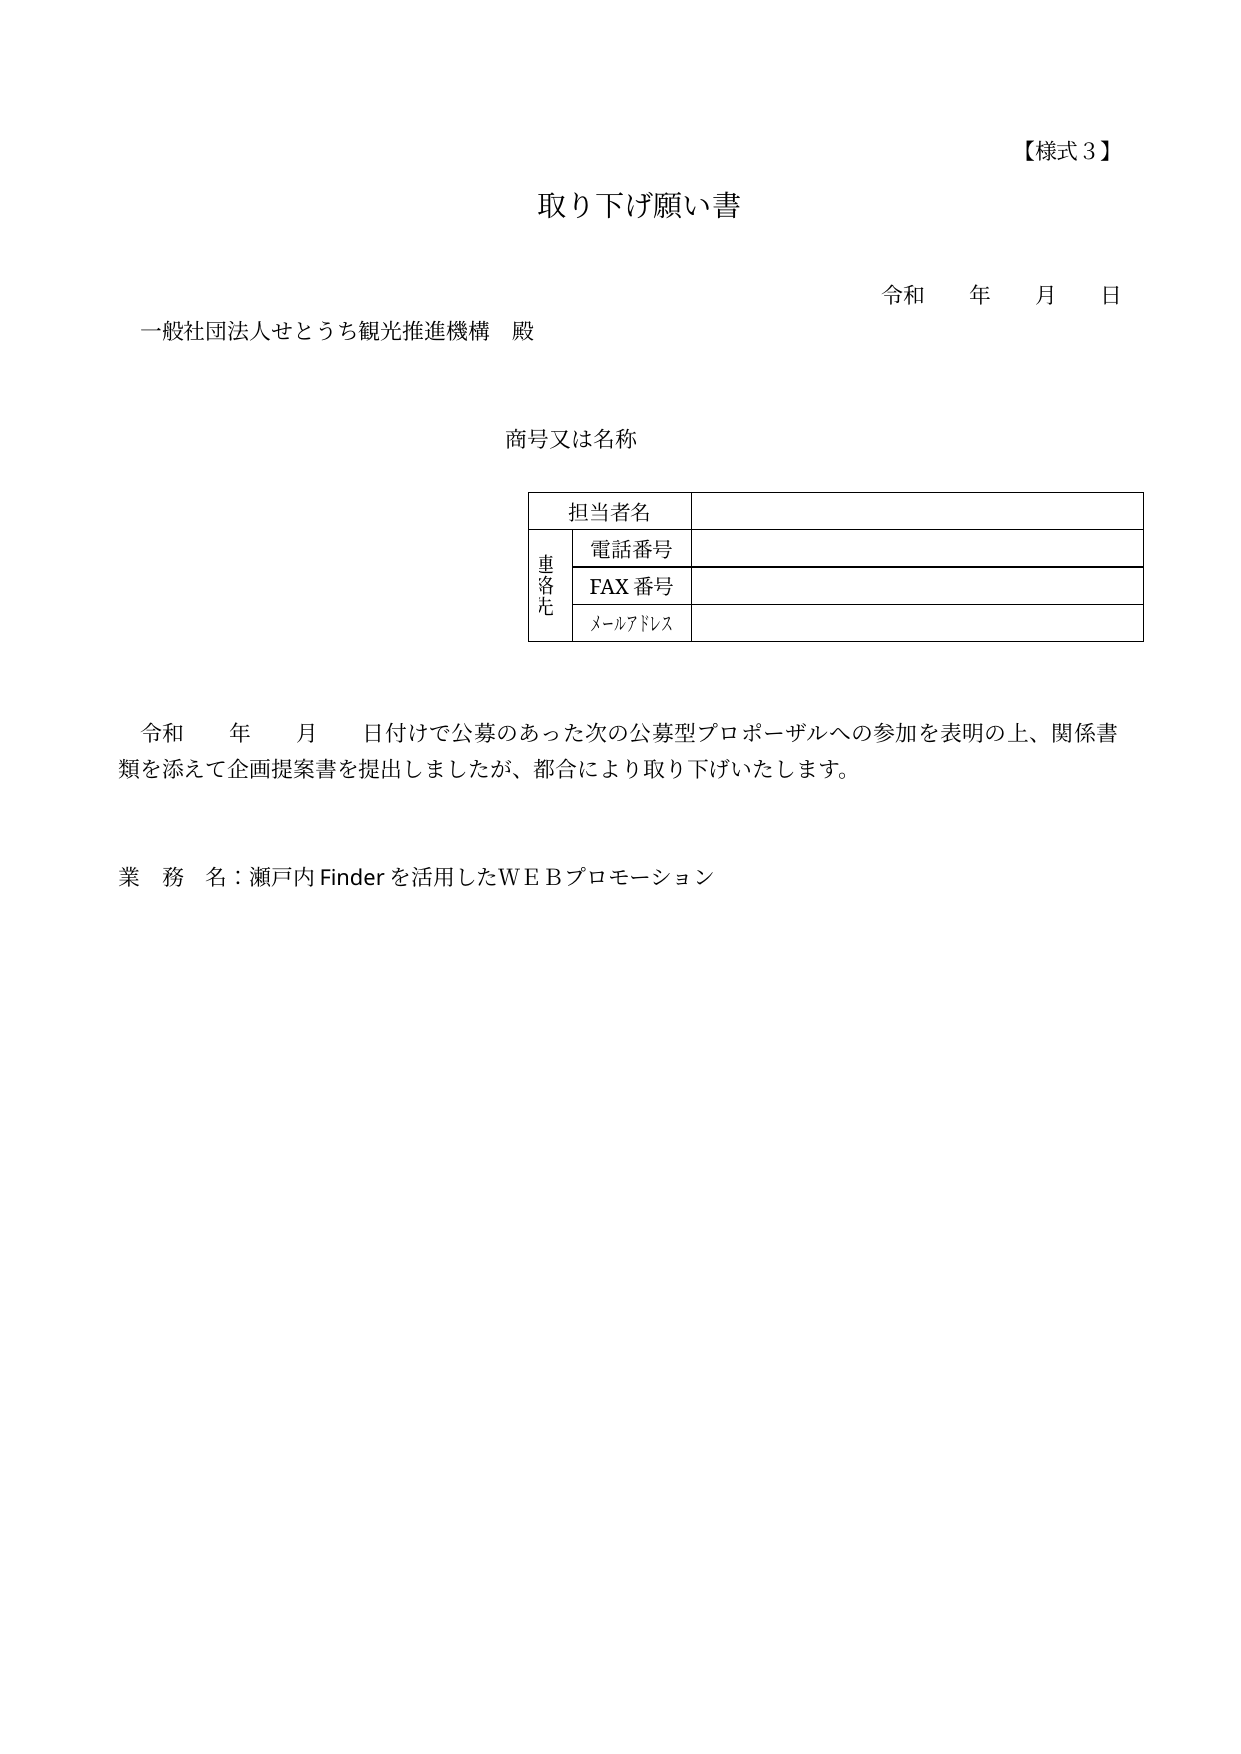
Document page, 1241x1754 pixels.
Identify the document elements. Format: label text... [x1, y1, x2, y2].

text 商号又は名称 [156, 420, 1122, 456]
table_header [692, 493, 1143, 529]
text 令和 年 月 日付けで公募のあった次の公募型プロポーザルへの参加を表明の上、関係書類を添えて企画提案書を提出しましたが、都合により取り下げいたします。 [118, 714, 1122, 786]
table_cell FAX番号 [573, 568, 691, 603]
text 取り下げ願い書 [156, 168, 1122, 240]
table_cell [692, 605, 1143, 641]
text 業 務 名：瀬戸内Finderを活用したＷＥＢプロモーション [118, 858, 1122, 894]
table_cell メールアドレス [573, 605, 691, 641]
table_cell 電話番号 [573, 530, 691, 566]
table_header 担当者名 [529, 493, 691, 529]
text 【様式３】 [118, 132, 1122, 168]
text 令和 年 月 日 [738, 276, 1122, 312]
table_cell [692, 568, 1143, 603]
text 一般社団法人せとうち観光推進機構 殿 [118, 312, 1122, 348]
table_cell 連絡先 [529, 530, 572, 641]
table_cell [692, 530, 1143, 566]
